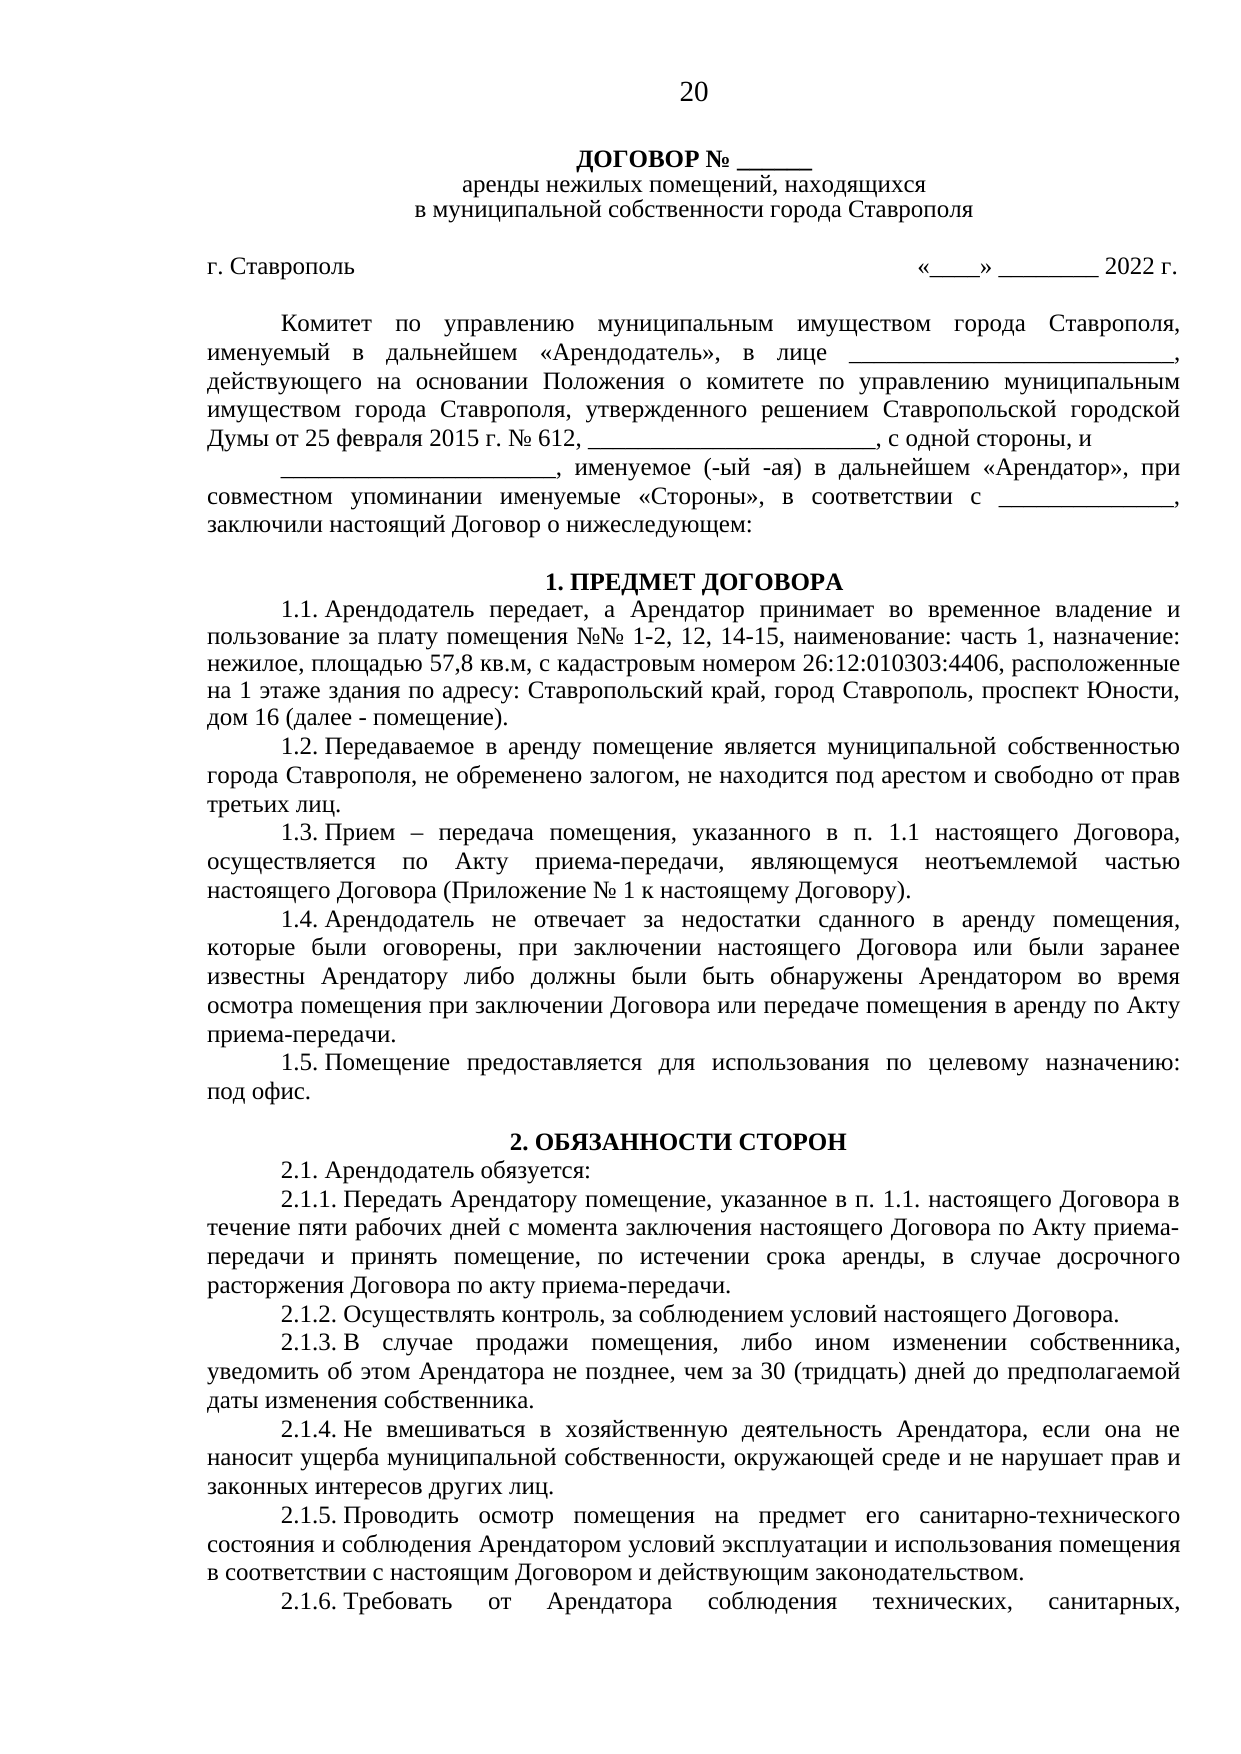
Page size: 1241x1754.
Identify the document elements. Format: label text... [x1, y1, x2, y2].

text ДОГОВОР № ______ [207, 148, 1181, 173]
text 1.2. Передаваемое в аренду помещение является муниципальной собственностью города Ставрополя, не обременено залогом, не находится под арестом и свободно от прав третьих лиц. [207, 731, 1181, 817]
text ______________________, именуемое (-ый -ая) в дальнейшем «Арендатор», при совместном упоминании именуемые «Стороны», в соответствии с ______________, заключили настоящий Договор о нижеследующем: [207, 452, 1181, 538]
text 1.3. Прием – передача помещения, указанного в п. 1.1 настоящего Договора, осуществляется по Акту приема-передачи, являющемуся неотъемлемой частью настоящего Договора (Приложение № 1 к настоящему Договору). [207, 817, 1181, 904]
text 2.1.1. Передать Арендатору помещение, указанное в п. 1.1. настоящего Договора в течение пяти рабочих дней с момента заключения настоящего Договора по Акту приема-передачи и принять помещение, по истечении срока аренды, в случае досрочного расторжения Договора по акту приема-передачи. [207, 1184, 1181, 1299]
text аренды нежилых помещений, находящихся [207, 173, 1181, 198]
text 2.1.5. Проводить осмотр помещения на предмет его санитарно-технического состояния и соблюдения Арендатором условий эксплуатации и использования помещения в соответствии с настоящим Договором и действующим законодательством. [207, 1500, 1181, 1586]
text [207, 1586, 1181, 1615]
text 2.1.2. Осуществлять контроль, за соблюдением условий настоящего Договора. [207, 1299, 1181, 1327]
text 1.5. Помещение предоставляется для использования по целевому назначению: под офис. [207, 1047, 1181, 1105]
text 2.1. Арендодатель обязуется: [207, 1155, 1181, 1184]
text в муниципальной собственности города Ставрополя [207, 198, 1181, 223]
text г. Ставрополь «____» ________ 2022 г. [207, 251, 1181, 280]
text 2.1.3. В случае продажи помещения, либо ином изменении собственника, уведомить об этом Арендатора не позднее, чем за 30 (тридцать) дней до предполагаемой даты изменения собственника. [207, 1327, 1181, 1414]
text 1.4. Арендодатель не отвечает за недостатки сданного в аренду помещения, которые были оговорены, при заключении настоящего Договора или были заранее известны Арендатору либо должны были быть обнаружены Арендатором во время осмотра помещения при заключении Договора или передаче помещения в аренду по Акту приема-передачи. [207, 904, 1181, 1047]
text 2.1.4. Не вмешиваться в хозяйственную деятельность Арендатора, если она не наносит ущерба муниципальной собственности, окружающей среде и не нарушает прав и законных интересов других лиц. [207, 1414, 1181, 1500]
text 1. ПРЕДМЕТ ДОГОВОРА [207, 567, 1181, 596]
text 1.1. Арендодатель передает, а Арендатор принимает во временное владение и пользование за плату помещения №№ 1-2, 12, 14-15, наименование: часть 1, назначение: нежилое, площадью 57,8 кв.м, с кадастровым номером 26:12:010303:4406, расположенные на 1 этаже здания по адресу: Ставропольский край, город Ставрополь, проспект Юности, дом 16 (далее - помещение). [207, 596, 1181, 731]
text 2. ОБЯЗАННОСТИ СТОРОН [207, 1130, 1181, 1155]
text Комитет по управлению муниципальным имуществом города Ставрополя, именуемый в дальнейшем «Арендодатель», в лице __________________________, действующего на основании Положения о комитете по управлению муниципальным имуществом города Ставрополя, утвержденного решением Ставропольской городской Думы от 25 февраля . № 612, _______________________, с одной стороны, и [207, 308, 1181, 452]
